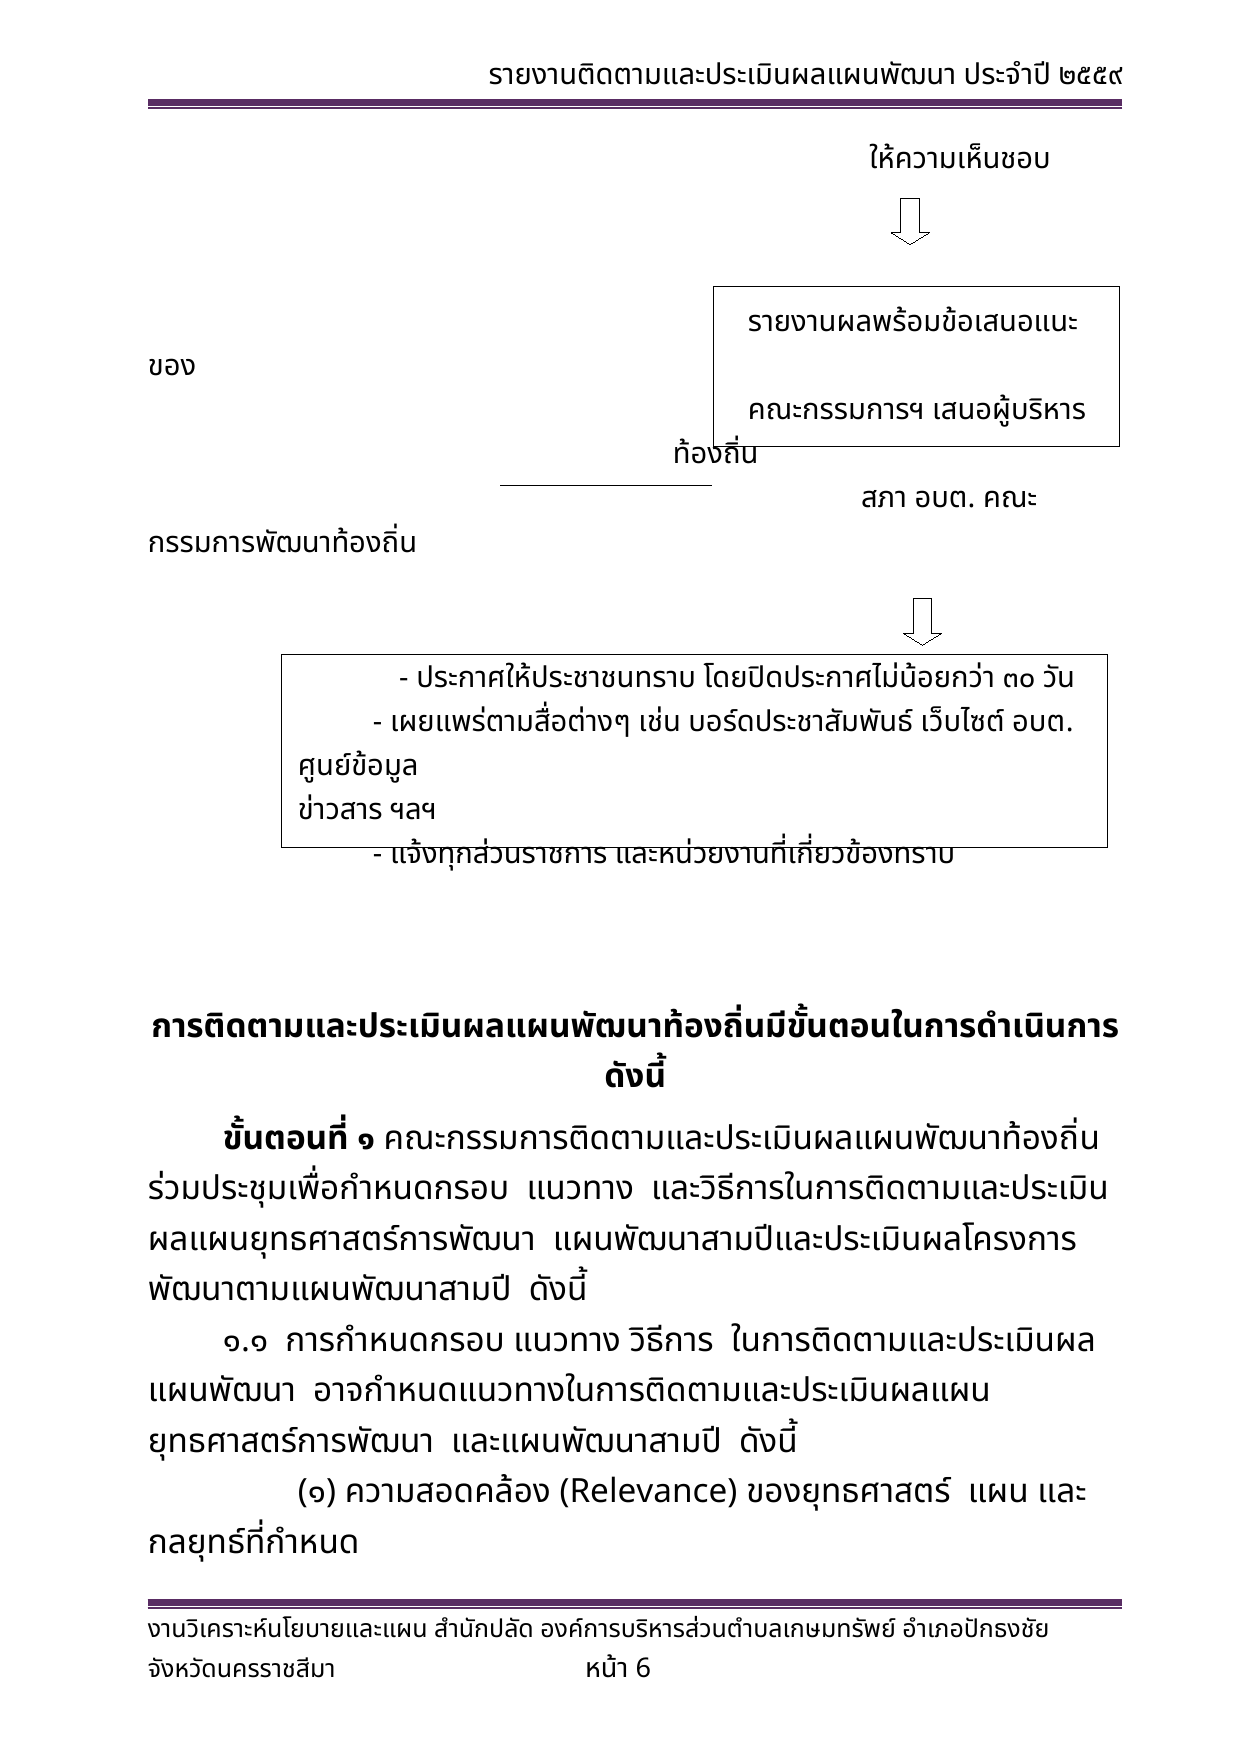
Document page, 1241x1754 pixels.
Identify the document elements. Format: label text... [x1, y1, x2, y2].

text ๑.๑ การกำหนดกรอบ แนวทาง วิธีการ ในการติดตามและประเมินผลแผนพัฒนา อาจกำหนดแนวทางในการติดตามและประเมินผลแผนยุทธศาสตร์การพัฒนา และแผนพัฒนาสามปี ดังนี้ [148, 1316, 1122, 1467]
text (๑) ความสอดคล้อง (Relevance) ของยุทธศาสตร์ แผน และกลยุทธ์ที่กำหนด [148, 1467, 1122, 1568]
text สภา อบต. คณะกรรมการพัฒนาท้องถิ่น [148, 477, 1122, 565]
text - เผยแพร่ตามสื่อต่างๆ เช่น บอร์ดประชาสัมพันธ์ เว็บไซต์ อบต. ศูนย์ข้อมูล [298, 700, 1122, 788]
text - แจ้งทุกส่วนราชการ และหน่วยงานที่เกี่ยวข้องทราบ [223, 833, 1122, 877]
text รายงานผลพร้อมข้อเสนอแนะของ [148, 301, 1122, 389]
text - ประกาศให้ประชาชนทราบ โดยปิดประกาศไม่น้อยกว่า ๓๐ วัน [148, 656, 1122, 700]
text ข่าวสาร ฯลฯ [298, 788, 1122, 833]
text การติดตามและประเมินผลแผนพัฒนาท้องถิ่นมีขั้นตอนในการดำเนินการดังนี้ [148, 1002, 1122, 1103]
text ขั้นตอนที่ ๑ คณะกรรมการติดตามและประเมินผลแผนพัฒนาท้องถิ่นร่วมประชุมเพื่อกำหนดกรอบ แนวทาง และวิธีการในการติดตามและประเมินผลแผนยุทธศาสตร์การพัฒนา แผนพัฒนาสามปีและประเมินผลโครงการพัฒนาตามแผนพัฒนาสามปี ดังนี้ [148, 1114, 1122, 1316]
text คณะกรรมการฯ เสนอผู้บริหารท้องถิ่น [673, 389, 1122, 477]
text ให้ความเห็นชอบ [148, 137, 1122, 181]
